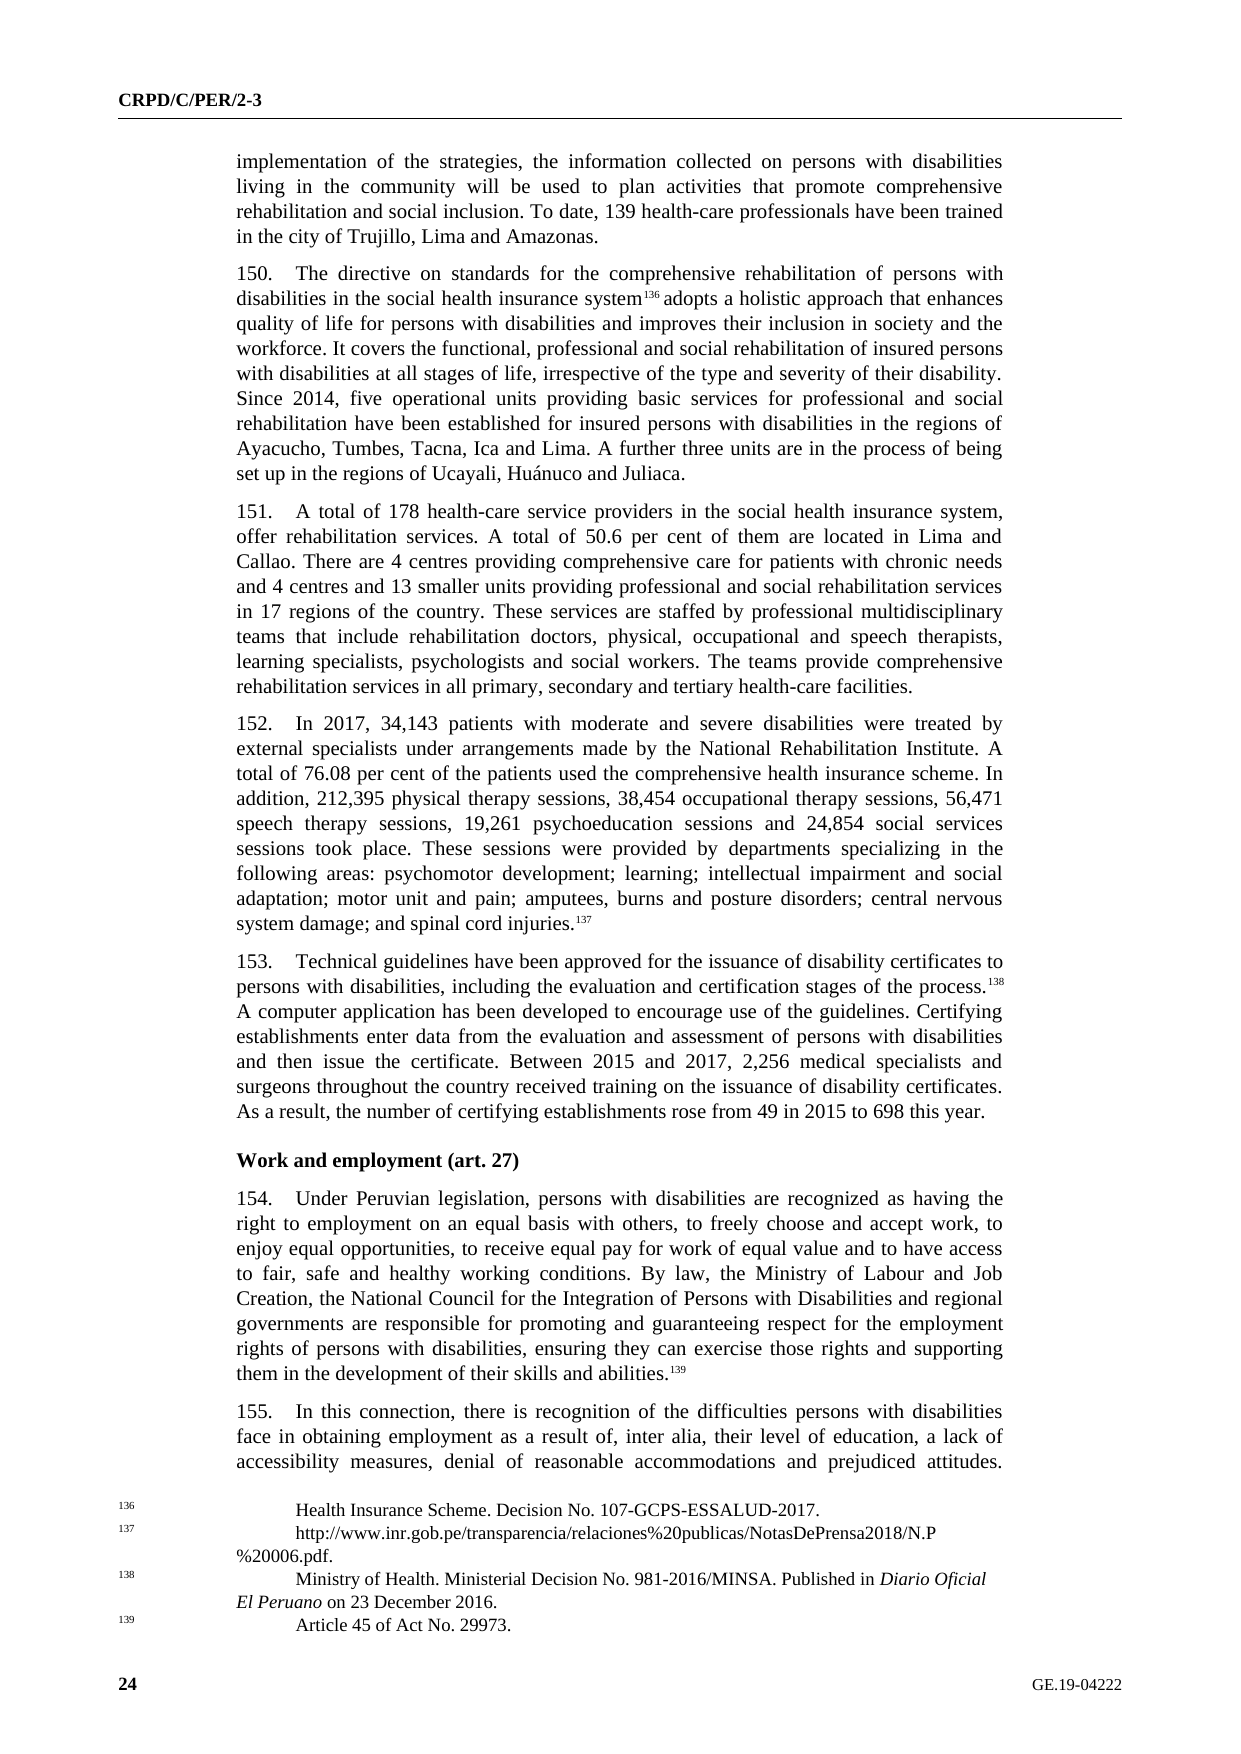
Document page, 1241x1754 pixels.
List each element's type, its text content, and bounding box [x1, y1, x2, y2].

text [236, 1398, 1004, 1473]
text Work and employment (art. 27) [118, 1148, 1004, 1173]
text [236, 148, 1004, 248]
text 150. The directive on standards for the comprehensive rehabilitation of persons with disabilities in the social health insurance system adopts a holistic approach that enhances quality of life for persons with disabilities and improves their inclusion in society and the workforce. It covers the functional, professional and social rehabilitation of insured persons with disabilities at all stages of life, irrespective of the type and severity of their disability. Since 2014, five operational units providing basic services for professional and social rehabilitation have been established for insured persons with disabilities in the regions of Ayacucho, Tumbes, Tacna, Ica and Lima. A further three units are in the process of being set up in the regions of Ucayali, Huánuco and Juliaca. [236, 260, 1004, 485]
text 153. Technical guidelines have been approved for the issuance of disability certificates to persons with disabilities, including the evaluation and certification stages of the process. A computer application has been developed to encourage use of the guidelines. Certifying establishments enter data from the evaluation and assessment of persons with disabilities and then issue the certificate. Between 2015 and 2017, 2,256 medical specialists and surgeons throughout the country received training on the issuance of disability certificates. As a result, the number of certifying establishments rose from 49 in 2015 to 698 this year. [236, 948, 1004, 1123]
text 152. In 2017, 34,143 patients with moderate and severe disabilities were treated by external specialists under arrangements made by the National Rehabilitation Institute. A total of 76.08 per cent of the patients used the comprehensive health insurance scheme. In addition, 212,395 physical therapy sessions, 38,454 occupational therapy sessions, 56,471 speech therapy sessions, 19,261 psychoeducation sessions and 24,854 social services sessions took place. These sessions were provided by departments specializing in the following areas: psychomotor development; learning; intellectual impairment and social adaptation; motor unit and pain; amputees, burns and posture disorders; central nervous system damage; and spinal cord injuries. [236, 710, 1004, 935]
text 154. Under Peruvian legislation, persons with disabilities are recognized as having the right to employment on an equal basis with others, to freely choose and accept work, to enjoy equal opportunities, to receive equal pay for work of equal value and to have access to fair, safe and healthy working conditions. By law, the Ministry of Labour and Job Creation, the National Council for the Integration of Persons with Disabilities and regional governments are responsible for promoting and guaranteeing respect for the employment rights of persons with disabilities, ensuring they can exercise those rights and supporting them in the development of their skills and abilities. [236, 1185, 1004, 1385]
text 151. A total of 178 health-care service providers in the social health insurance system, offer rehabilitation services. A total of 50.6 per cent of them are located in Lima and Callao. There are 4 centres providing comprehensive care for patients with chronic needs and 4 centres and 13 smaller units providing professional and social rehabilitation services in 17 regions of the country. These services are staffed by professional multidisciplinary teams that include rehabilitation doctors, physical, occupational and speech therapists, learning specialists, psychologists and social workers. The teams provide comprehensive rehabilitation services in all primary, secondary and tertiary health-care facilities. [236, 498, 1004, 698]
